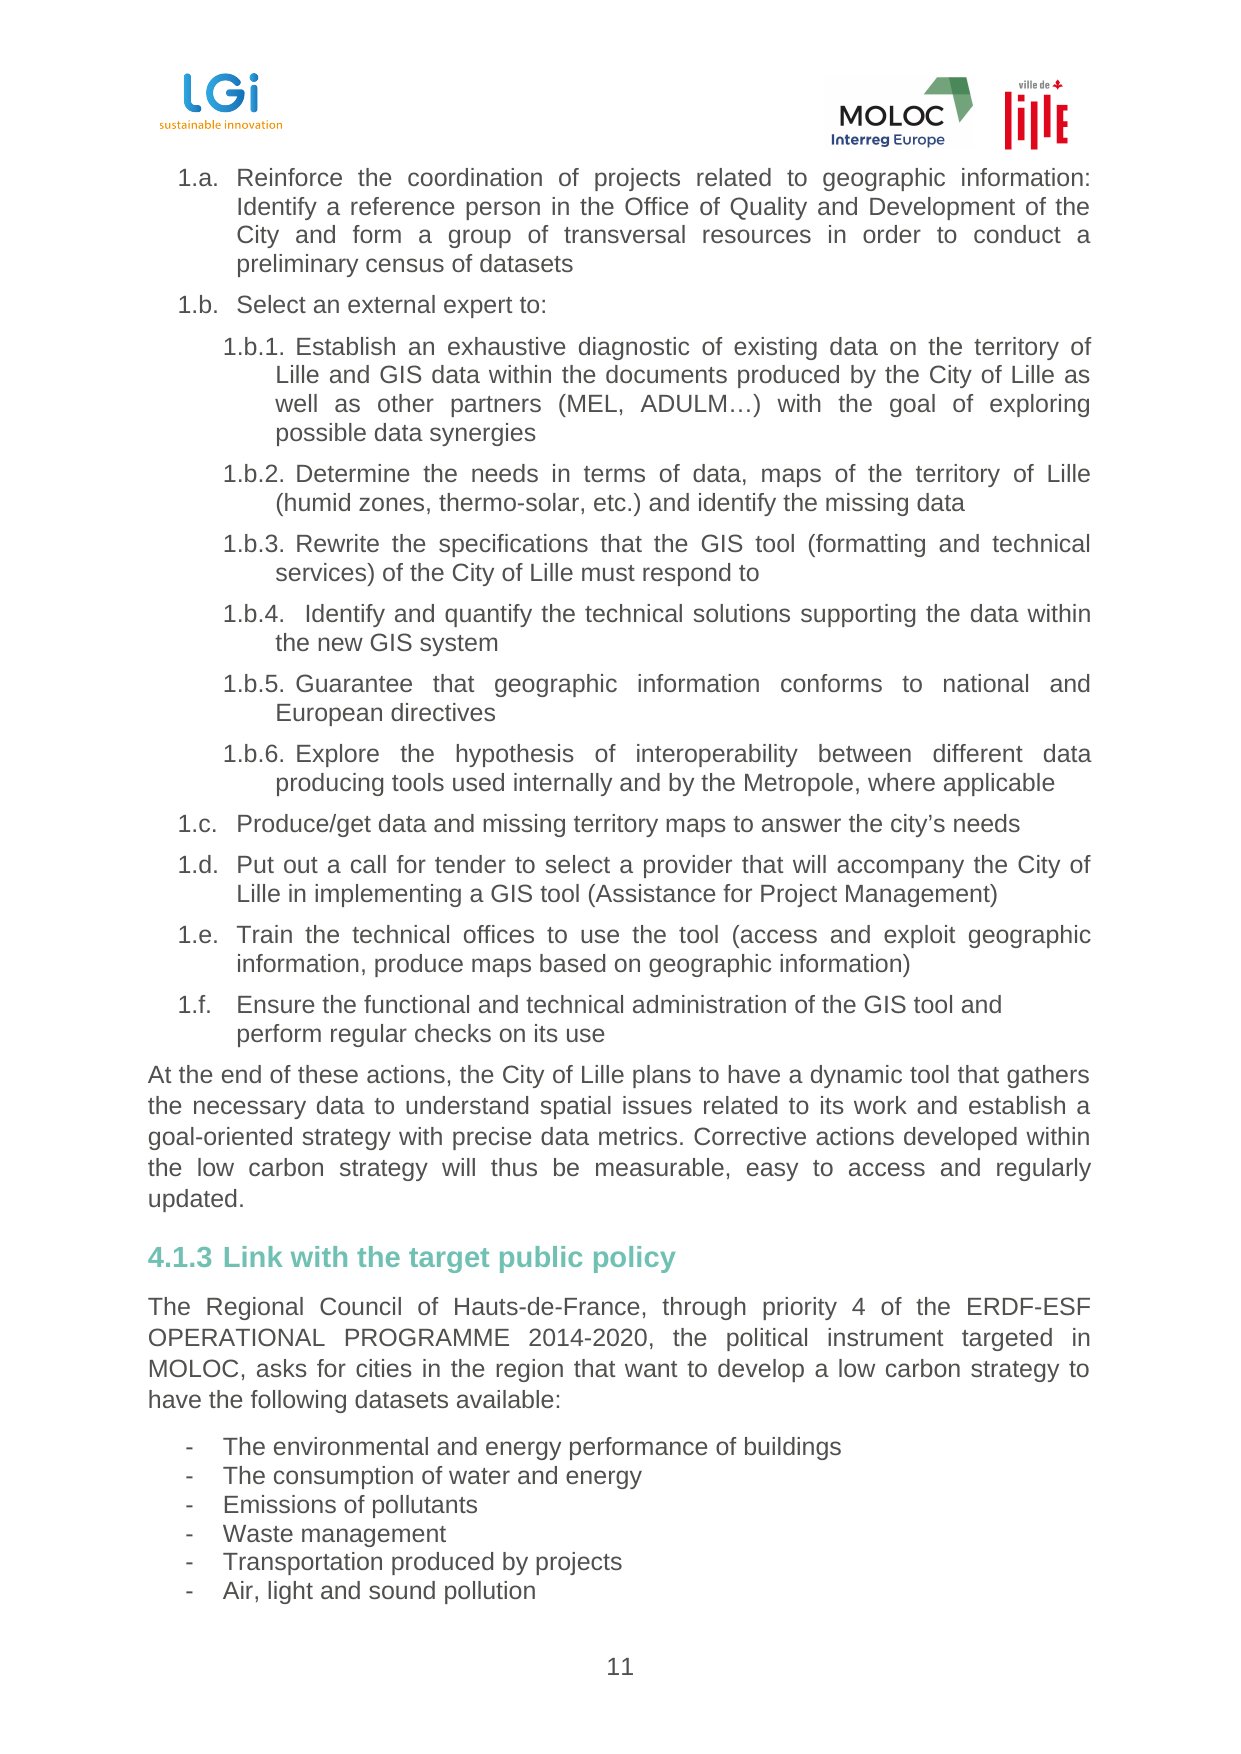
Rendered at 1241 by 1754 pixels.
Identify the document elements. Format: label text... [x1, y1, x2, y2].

list The consumption of water and energy [185, 1461, 1093, 1490]
list Rewrite the specifications that the GIS tool (formatting and technical services) of the City of Lille must respond to [223, 529, 1093, 586]
list Put out a call for tender to select a provider that will accompany the City of Lille in implementing a GIS tool (Assistance for Project Management) [177, 850, 1093, 908]
list Identify and quantify the technical solutions supporting the data within the new GIS system [223, 599, 1093, 656]
subtitle Link with the target public policy [148, 1240, 1093, 1274]
list Produce/get data and missing territory maps to answer the city’s needs [177, 809, 1093, 838]
list Transportation produced by projects [185, 1547, 1093, 1576]
list Ensure the functional and technical administration of the GIS tool and perform regular checks on its use [177, 990, 1093, 1048]
picture [824, 76, 975, 150]
list Train the technical offices to use the tool (access and exploit geographic information, produce maps based on geographic information) [177, 920, 1093, 978]
list Reinforce the coordination of projects related to geographic information: Identify a reference person in the Office of Quality and Development of the City and form a group of transversal resources in order to conduct a preliminary census of datasets [177, 163, 1093, 278]
picture [991, 73, 1081, 156]
list Emissions of pollutants [185, 1490, 1093, 1518]
picture [159, 73, 283, 132]
list to: [177, 290, 1093, 319]
list Air, light and sound pollution [185, 1576, 1093, 1605]
list The environmental and energy performance of buildings [185, 1432, 1093, 1461]
text The Regional Council of Hauts-de-France, through priority 4 of the 2014-2020, the political instrument targeted in MOLOC, asks for cities in the region that want to develop a low carbon strategy to have the following datasets available: [148, 1291, 1093, 1413]
list Guarantee that geographic information conforms to national and European directives [223, 669, 1093, 726]
list Waste management [185, 1518, 1093, 1547]
list Determine the needs in terms of data, maps of the territory of Lille (humid zones, thermo-solar, etc.) and identify the missing data [223, 459, 1093, 516]
list Establish an exhaustive diagnostic of existing data on the territory of Lille and GIS data within the documents produced by the City of Lille as well as other partners (MEL, ADULM…) with the goal of exploring possible data synergies [223, 331, 1093, 446]
list Explore the hypothesis of interoperability between different data producing tools used internally and by the Metropole, where applicable [223, 739, 1093, 796]
text At the end of these actions, the City of Lille plans to have a dynamic tool that gathers the necessary data to understand spatial issues related to its work and establish a goal-oriented strategy with precise data metrics. Corrective actions developed within the low carbon strategy will thus be measurable, easy to access and regularly updated. [148, 1060, 1093, 1213]
